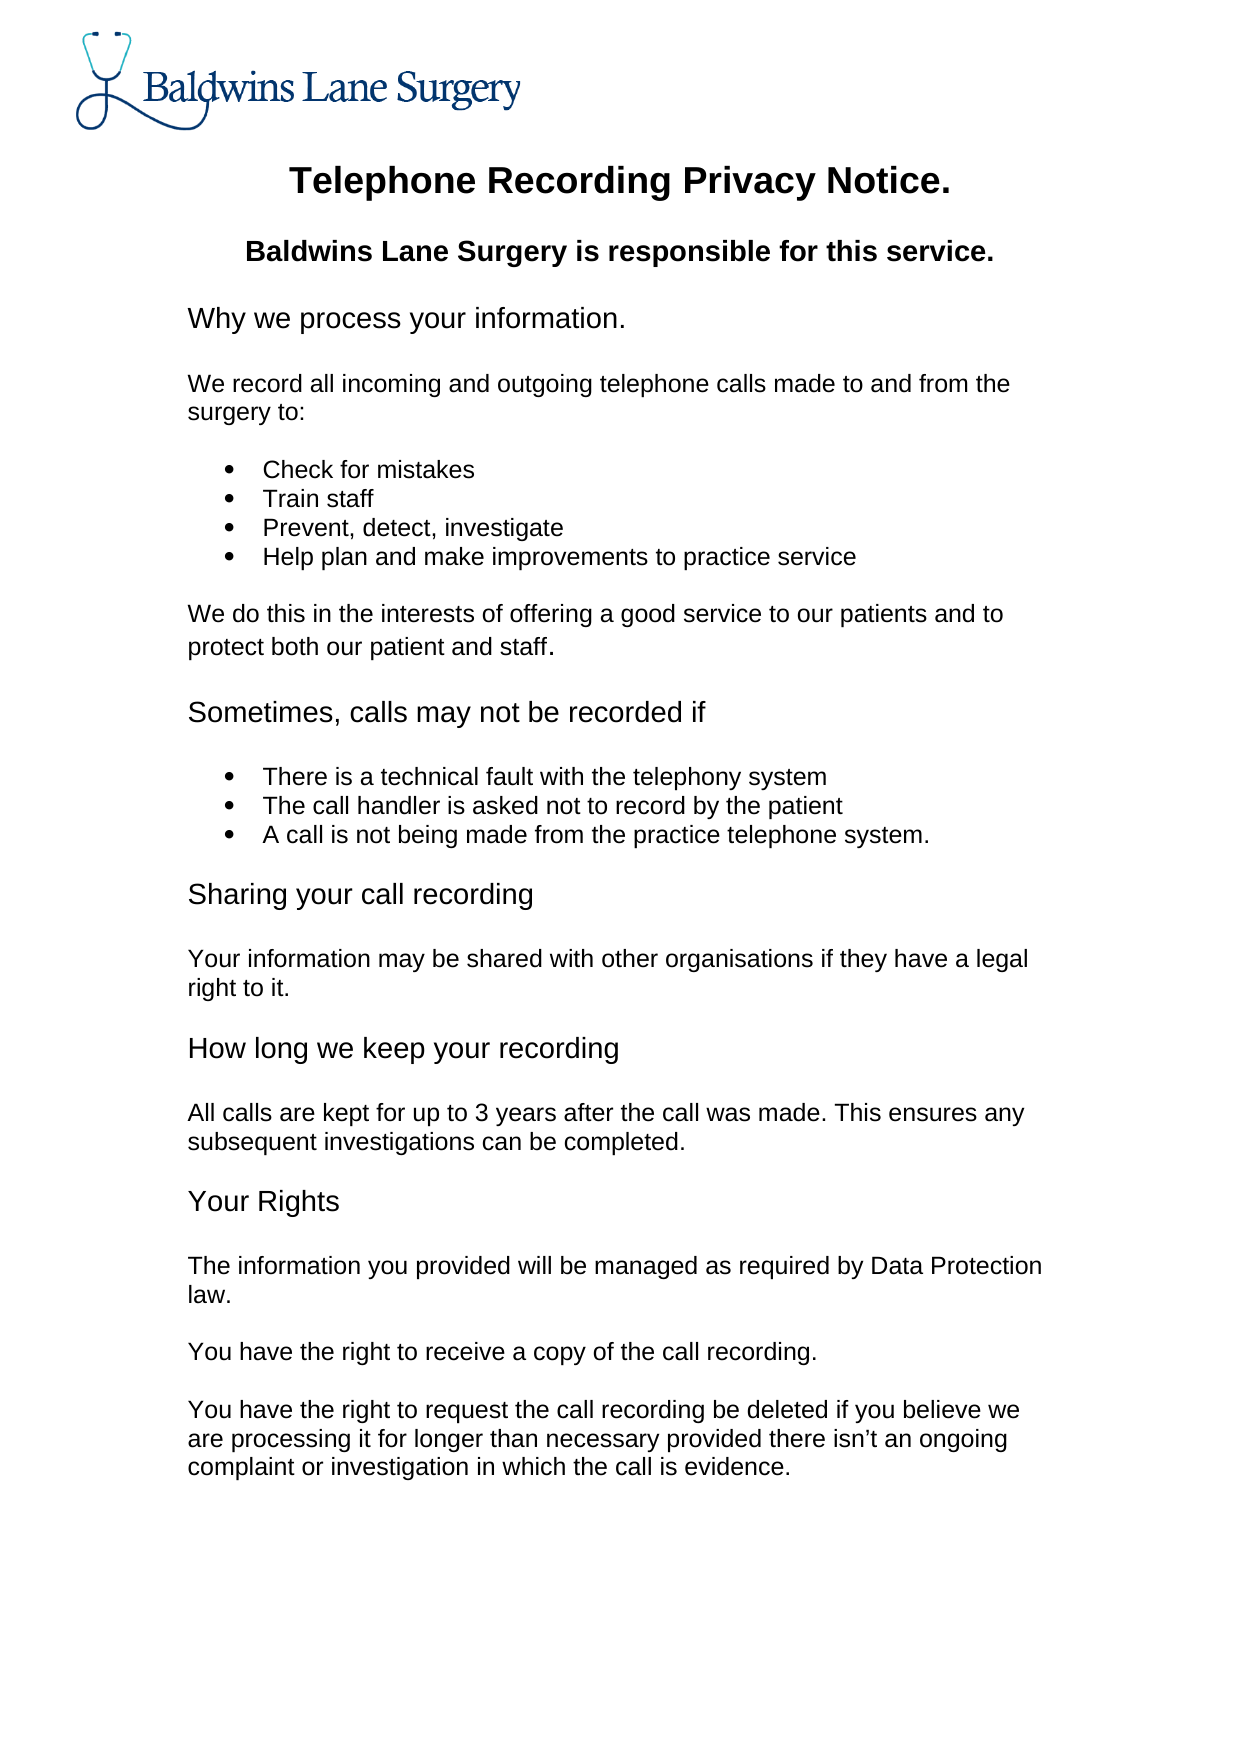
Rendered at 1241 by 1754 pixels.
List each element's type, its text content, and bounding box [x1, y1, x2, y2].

text Telephone Recording Privacy Notice. [187, 158, 1053, 201]
text Your Rights [187, 1184, 1053, 1217]
list A call is not being made from the practice telephone system. [225, 820, 1053, 848]
text All calls are kept for up to 3 years after the call was made. This ensures any subsequent investigations can be completed. [187, 1098, 1053, 1155]
text The information you provided will be managed as required by Data Protection law. [187, 1251, 1053, 1308]
text You have the right to request the call recording be deleted if you believe we are processing it for longer than necessary provided there isn’t an ongoing complaint or investigation in which the call is evidence. [187, 1366, 1053, 1481]
list There is a technical fault with the telephony system [225, 762, 1053, 791]
text Baldwins Lane Surgery is responsible for this service. [187, 234, 1053, 268]
list The call handler is asked not to record by the patient [225, 791, 1053, 820]
text You have the right to receive a copy of the call recording. [187, 1308, 1053, 1366]
picture [70, 18, 521, 150]
text Your information may be shared with other organisations if they have a legal right to it. [187, 944, 1053, 1002]
text We record all incoming and outgoing telephone calls made to and from the surgery to: [187, 369, 1053, 426]
list Help plan and make improvements to practice service [225, 541, 1053, 570]
list Check for mistakes [225, 455, 1053, 484]
text Sharing your call recording [187, 877, 1053, 911]
text How long we keep your recording [187, 1031, 1053, 1064]
text We do this in the interests of offering a good service to our patients and to protect both our patient and staff. [187, 599, 1053, 661]
list Prevent, detect, investigate [225, 513, 1053, 541]
text Why we process your information. [187, 302, 1053, 335]
text Sometimes, calls may not be recorded if [187, 695, 1053, 728]
list Train staff [225, 484, 1053, 513]
